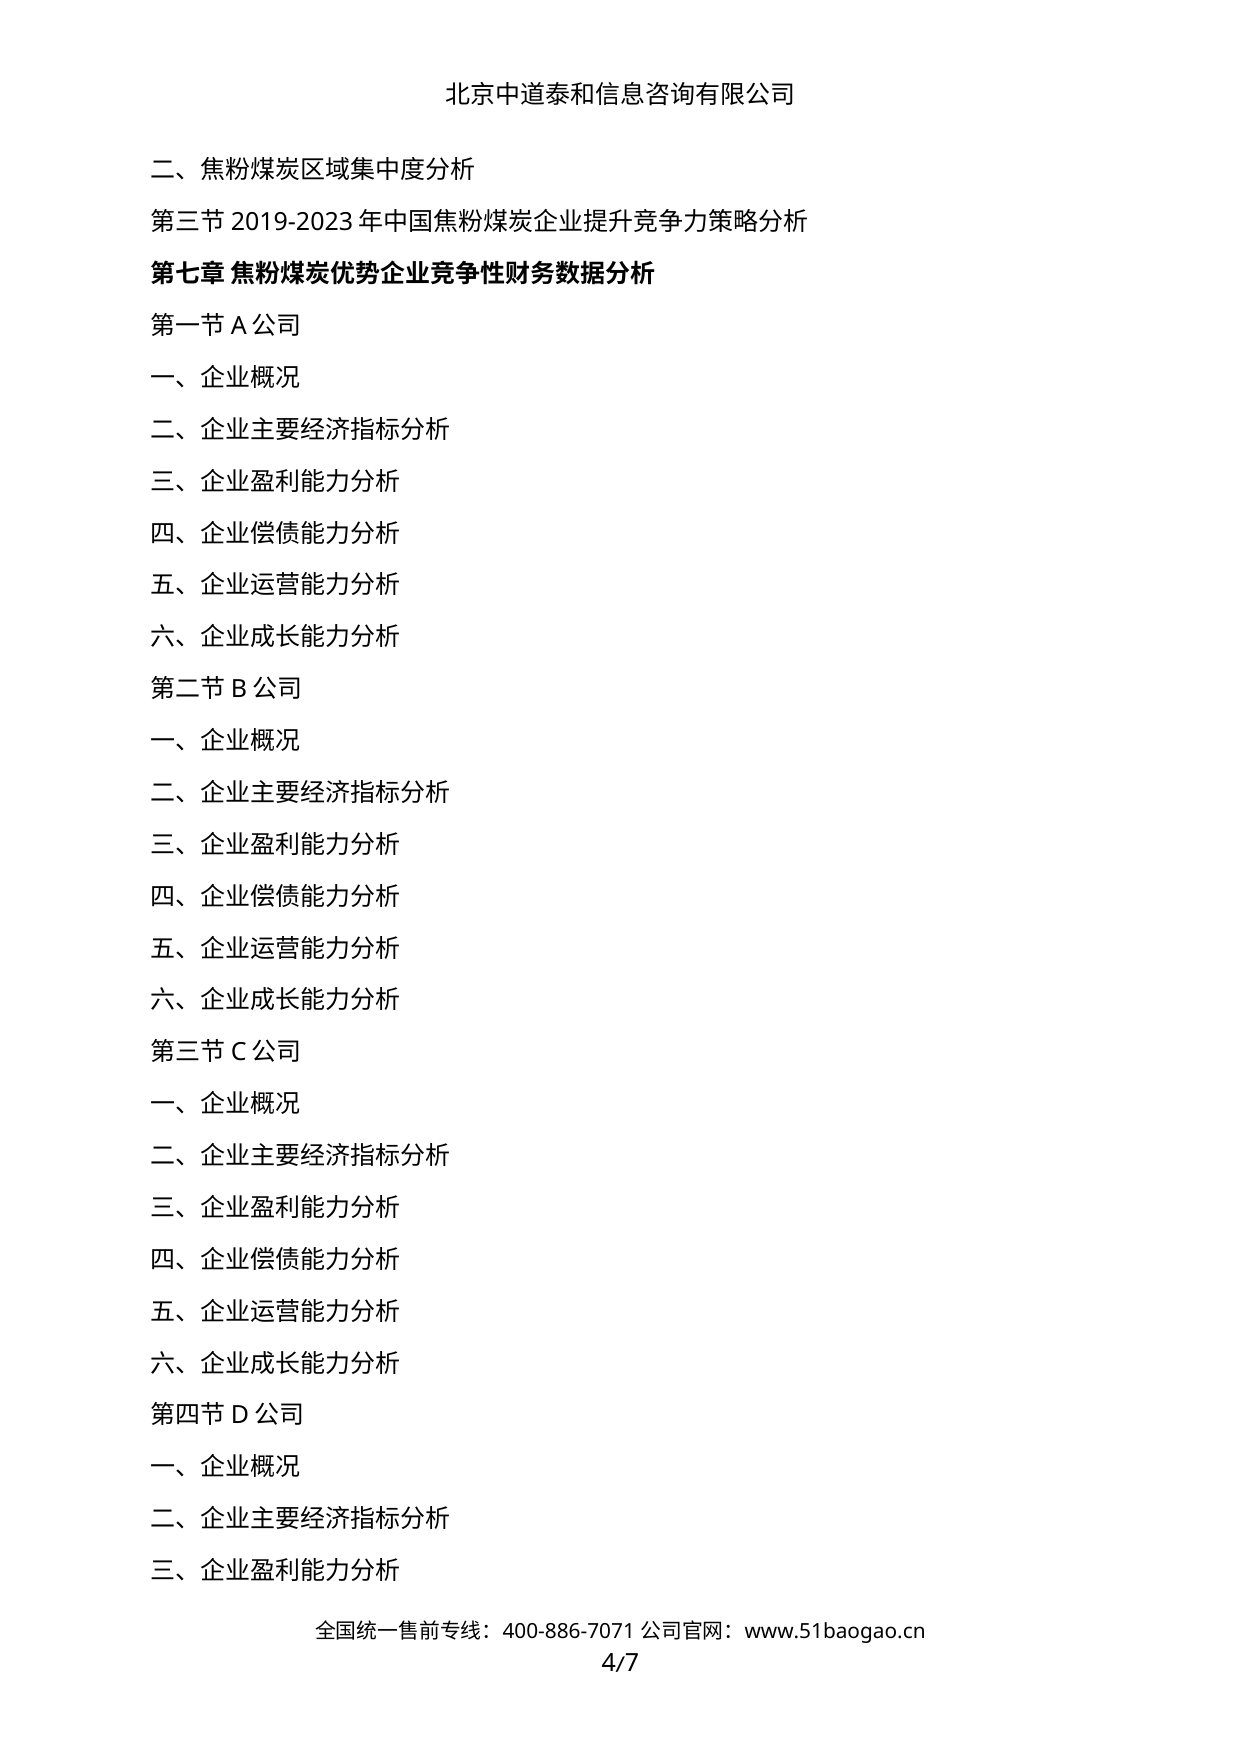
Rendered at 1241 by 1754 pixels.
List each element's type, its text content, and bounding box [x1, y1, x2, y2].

text 三、企业盈利能力分析 [150, 824, 1090, 861]
text 二、焦粉煤炭区域集中度分析 [150, 150, 1090, 186]
text 第二节 B公司 [150, 669, 1090, 705]
text 四、企业偿债能力分析 [150, 513, 1090, 549]
text 五、企业运营能力分析 [150, 1291, 1090, 1327]
text 一、企业概况 [150, 1084, 1090, 1120]
text 五、企业运营能力分析 [150, 928, 1090, 964]
text 一、企业概况 [150, 1447, 1090, 1483]
text 第四节 D公司 [150, 1395, 1090, 1431]
text 六、企业成长能力分析 [150, 980, 1090, 1016]
text 第三节 C公司 [150, 1032, 1090, 1068]
text 五、企业运营能力分析 [150, 565, 1090, 601]
text 二、企业主要经济指标分析 [150, 772, 1090, 809]
text 三、企业盈利能力分析 [150, 461, 1090, 497]
text 三、企业盈利能力分析 [150, 1551, 1090, 1587]
text 第三节 2019-2023年中国焦粉煤炭企业提升竞争力策略分析 [150, 202, 1090, 238]
text 六、企业成长能力分析 [150, 617, 1090, 653]
text 一、企业概况 [150, 721, 1090, 757]
text 四、企业偿债能力分析 [150, 1239, 1090, 1276]
text 第一节 A公司 [150, 306, 1090, 342]
text 一、企业概况 [150, 357, 1090, 394]
text 第七章 焦粉煤炭优势企业竞争性财务数据分析 [150, 254, 1090, 290]
text 四、企业偿债能力分析 [150, 876, 1090, 912]
text 三、企业盈利能力分析 [150, 1187, 1090, 1224]
text 二、企业主要经济指标分析 [150, 409, 1090, 446]
text 二、企业主要经济指标分析 [150, 1499, 1090, 1535]
text 六、企业成长能力分析 [150, 1343, 1090, 1379]
text 二、企业主要经济指标分析 [150, 1136, 1090, 1172]
